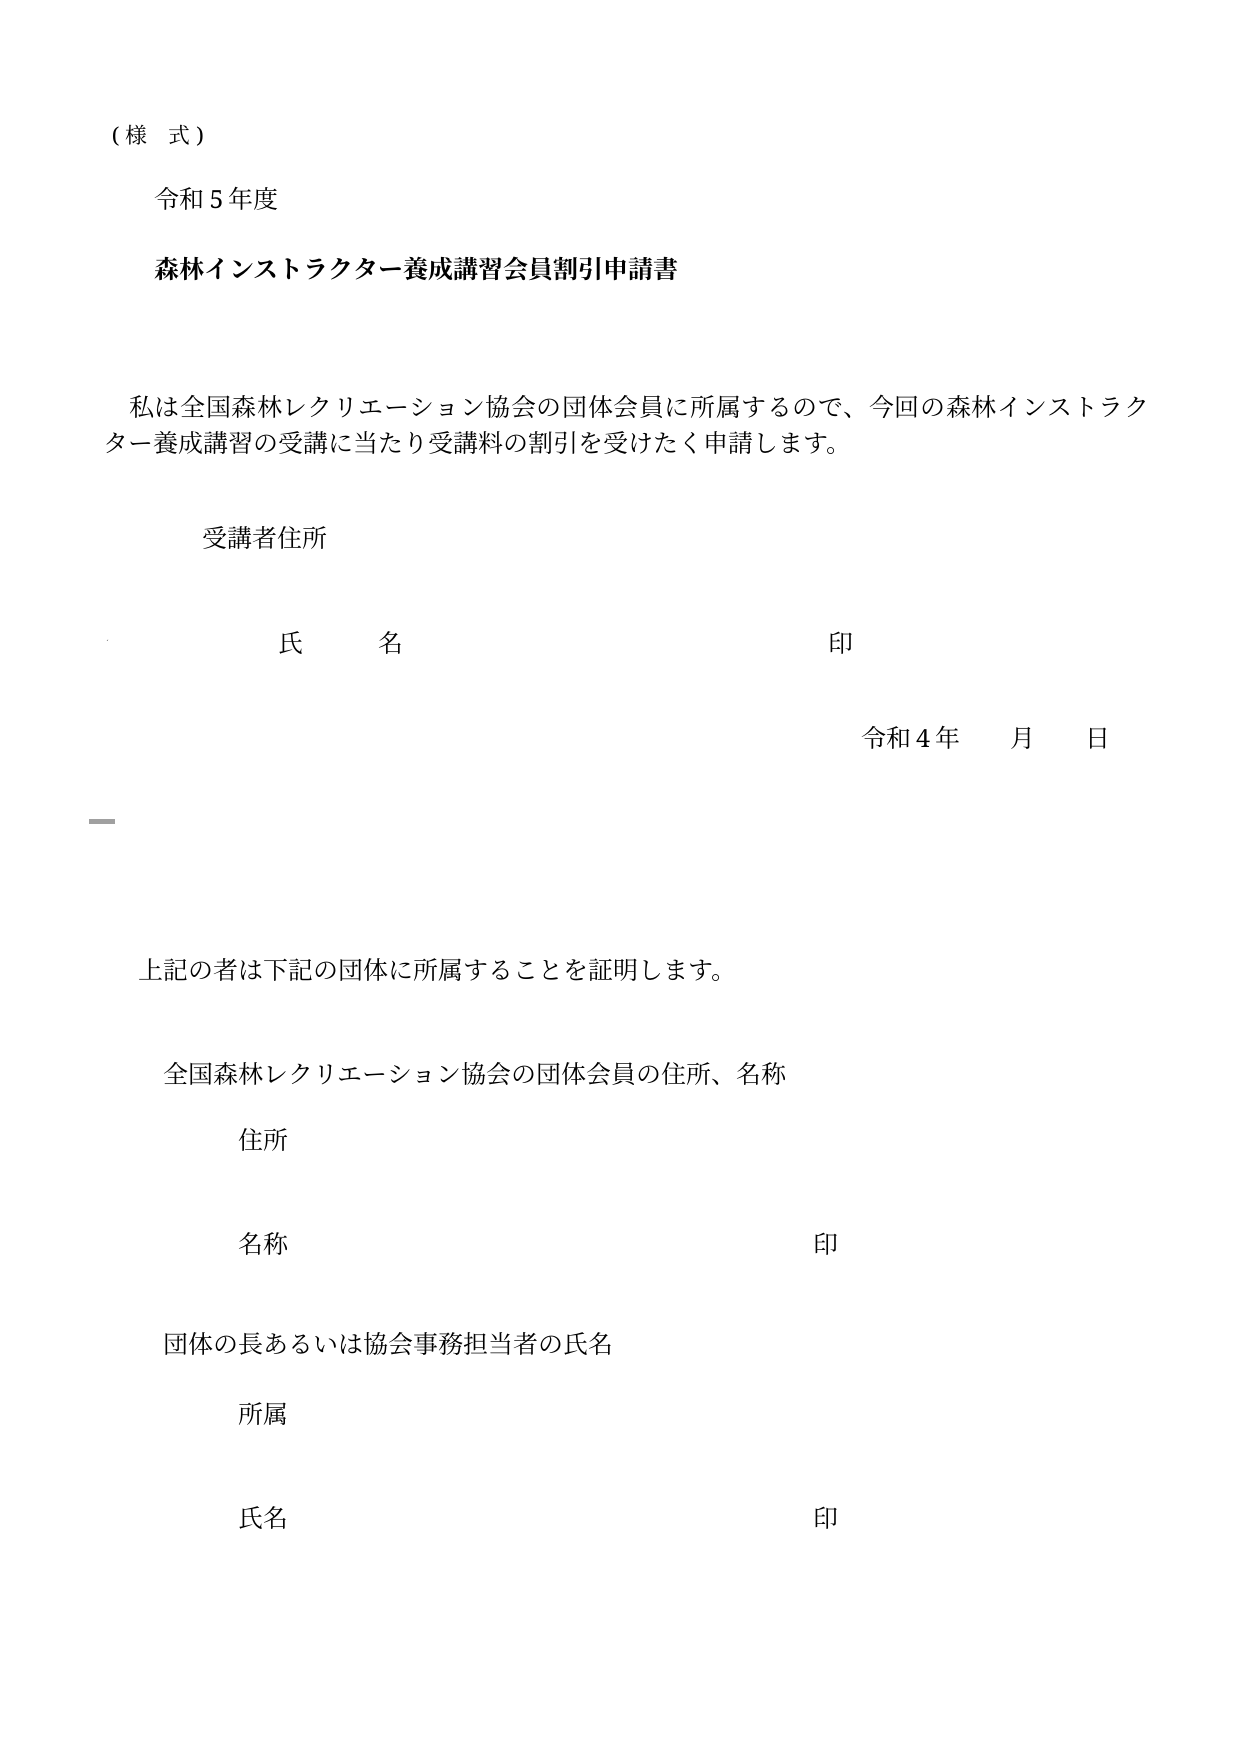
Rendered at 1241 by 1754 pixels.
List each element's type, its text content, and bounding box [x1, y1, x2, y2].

text 氏名 印 [89, 1498, 1152, 1534]
text 令和4年 月 日 [89, 719, 1152, 755]
text 全国森林レクリエーション協会の団体会員の住所、名称 [89, 1055, 1152, 1091]
text 氏 名 印 [89, 623, 1152, 659]
text 名称 印 [89, 1224, 1152, 1260]
text 令和5年度 [89, 179, 1152, 216]
text 所属 [89, 1394, 1152, 1430]
text 上記の者は下記の団体に所属することを証明します。 [89, 951, 1152, 987]
text 受講者住所 [89, 519, 1152, 555]
text 森林インストラクター養成講習会員割引申請書 [89, 249, 1152, 286]
text 住所 [89, 1120, 1152, 1156]
text 私は全国森林レクリエーション協会の団体会員に所属するので、今回の森林インストラクター養成講習の受講に当たり受講料の割引を受けたく申請します。 [103, 388, 1152, 459]
text 団体の長あるいは協会事務担当者の氏名 [89, 1324, 1152, 1360]
text ( 様式 ) [89, 118, 1152, 150]
